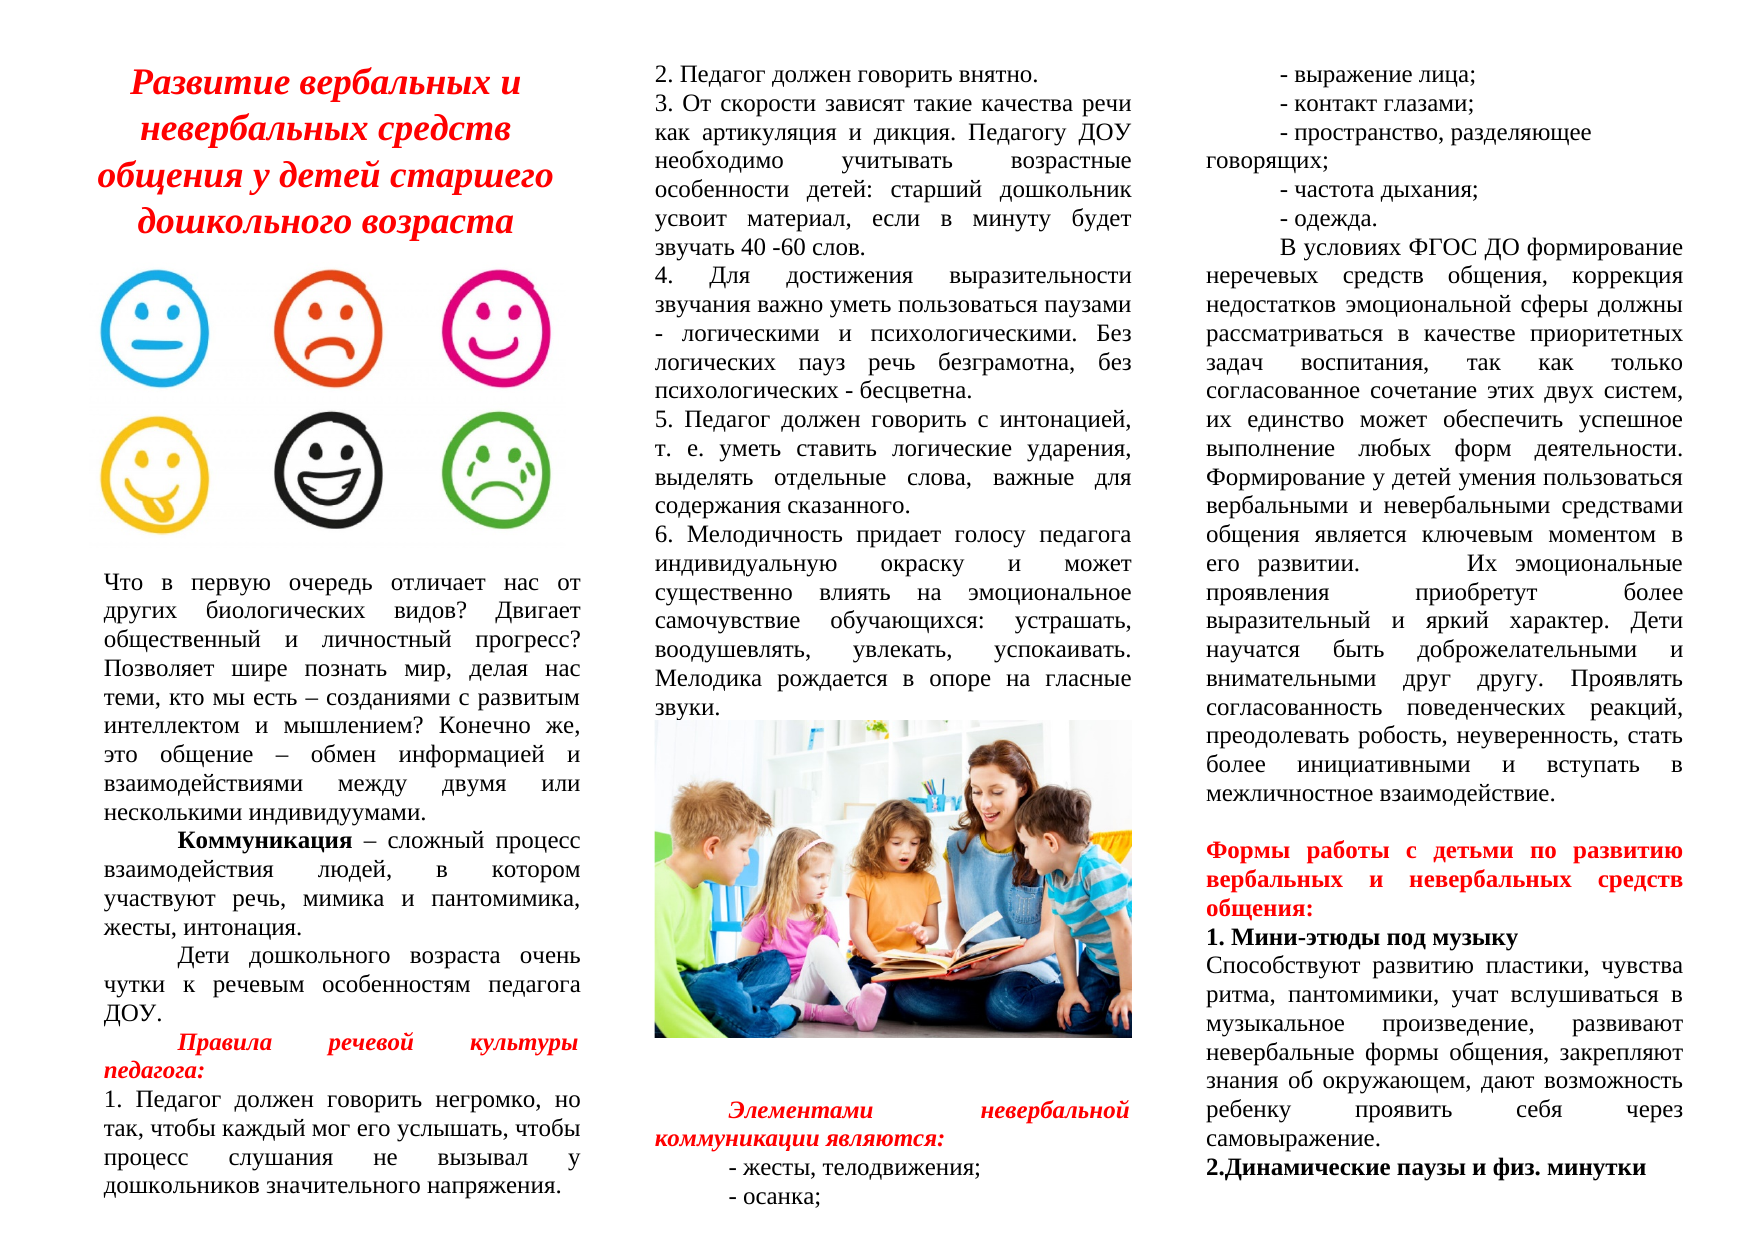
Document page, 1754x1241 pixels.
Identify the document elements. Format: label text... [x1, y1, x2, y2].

text Формы работы с детьми по развитию вербальных и невербальных средств общения: [1206, 835, 1683, 922]
text 2.Динамические паузы и физ. минутки [1206, 1152, 1683, 1180]
text - одежда. [1206, 203, 1683, 232]
text - жесты, телодвижения; [654, 1152, 1132, 1181]
picture [88, 262, 567, 548]
text - частота дыхания; [1206, 174, 1683, 203]
text 6. Мелодичность придает голосу педагога индивидуальную окраску и может существенно влиять на эмоциональное самочувствие обучающихся: устрашать, воодушевлять, увлекать, успокаивать. Мелодика рождается в опоре на гласные звуки. [654, 519, 1132, 720]
text - осанка; [654, 1181, 1132, 1210]
text 5. Педагог должен говорить с интонацией, т. е. уметь ставить логические ударения, выделять отдельные слова, важные для содержания сказанного. [654, 404, 1132, 519]
text Что в первую очередь отличает нас от других биологических видов? Двигает общественный и личностный прогресс? Позволяет шире познать мир, делая нас теми, кто мы есть – созданиями с развитым интеллектом и мышлением? Конечно же, это общение – обмен информацией и взаимодействиями между двумя или несколькими индивидуумами. [103, 567, 581, 826]
text Элементами невербальной коммуникации являются: [654, 1095, 1132, 1152]
text 2. Педагог должен говорить внятно. [654, 59, 1132, 88]
text - выражение лица; [1206, 59, 1683, 88]
text Коммуникация – сложный процесс взаимодействия людей, в котором участвуют речь, мимика и пантомимика, жесты, интонация. [103, 826, 581, 941]
text - контакт глазами; [1206, 88, 1683, 117]
text - пространство, разделяющее говорящих; [1206, 117, 1683, 174]
text 3. От скорости зависят такие качества речи как артикуляция и дикция. Педагогу ДОУ необходимо учитывать возрастные особенности детей: старший дошкольник усвоит материал, если в минуту будет звучать 40 -60 слов. [654, 88, 1132, 260]
picture [654, 720, 1132, 1038]
text 1. Педагог должен говорить негромко, но так, чтобы каждый мог его услышать, чтобы процесс слушания не вызывал у дошкольников значительного напряжения. [103, 1084, 581, 1199]
text 4. Для достижения выразительности звучания важно уметь пользоваться паузами - логическими и психологическими. Без логических пауз речь безграмотна, без психологических - бесцветна. [654, 260, 1132, 404]
text Развитие вербальных и невербальных средств общения у детей старшего дошкольного возраста [74, 59, 581, 242]
text 1. Мини-этюды под музыку [1206, 922, 1683, 950]
text Дети дошкольного возраста очень чутки к речевым особенностям педагога ДОУ. [103, 941, 581, 1027]
text В условиях ФГОС ДО формирование неречевых средств общения, коррекция недостатков эмоциональной сферы должны рассматриваться в качестве приоритетных задач воспитания, так как только согласованное сочетание этих двух систем, их единство может обеспечить успешное выполнение любых форм деятельности. Формирование у детей умения пользоваться вербальными и невербальными средствами общения является ключевым моментом в его развитии. Их эмоциональные проявления приобретут более выразительный и яркий характер. Дети научатся быть доброжелательными и внимательными друг другу. Проявлять согласованность поведенческих реакций, преодолевать робость, неуверенность, стать более инициативными и вступать в межличностное взаимодействие. [1206, 232, 1683, 807]
text Правила речевой культуры педагога: [103, 1027, 581, 1084]
text Способствуют развитию пластики, чувства ритма, пантомимики, учат вслушиваться в музыкальное произведение, развивают невербальные формы общения, закрепляют знания об окружающем, дают возможность ребенку проявить себя через самовыражение. [1206, 950, 1683, 1152]
